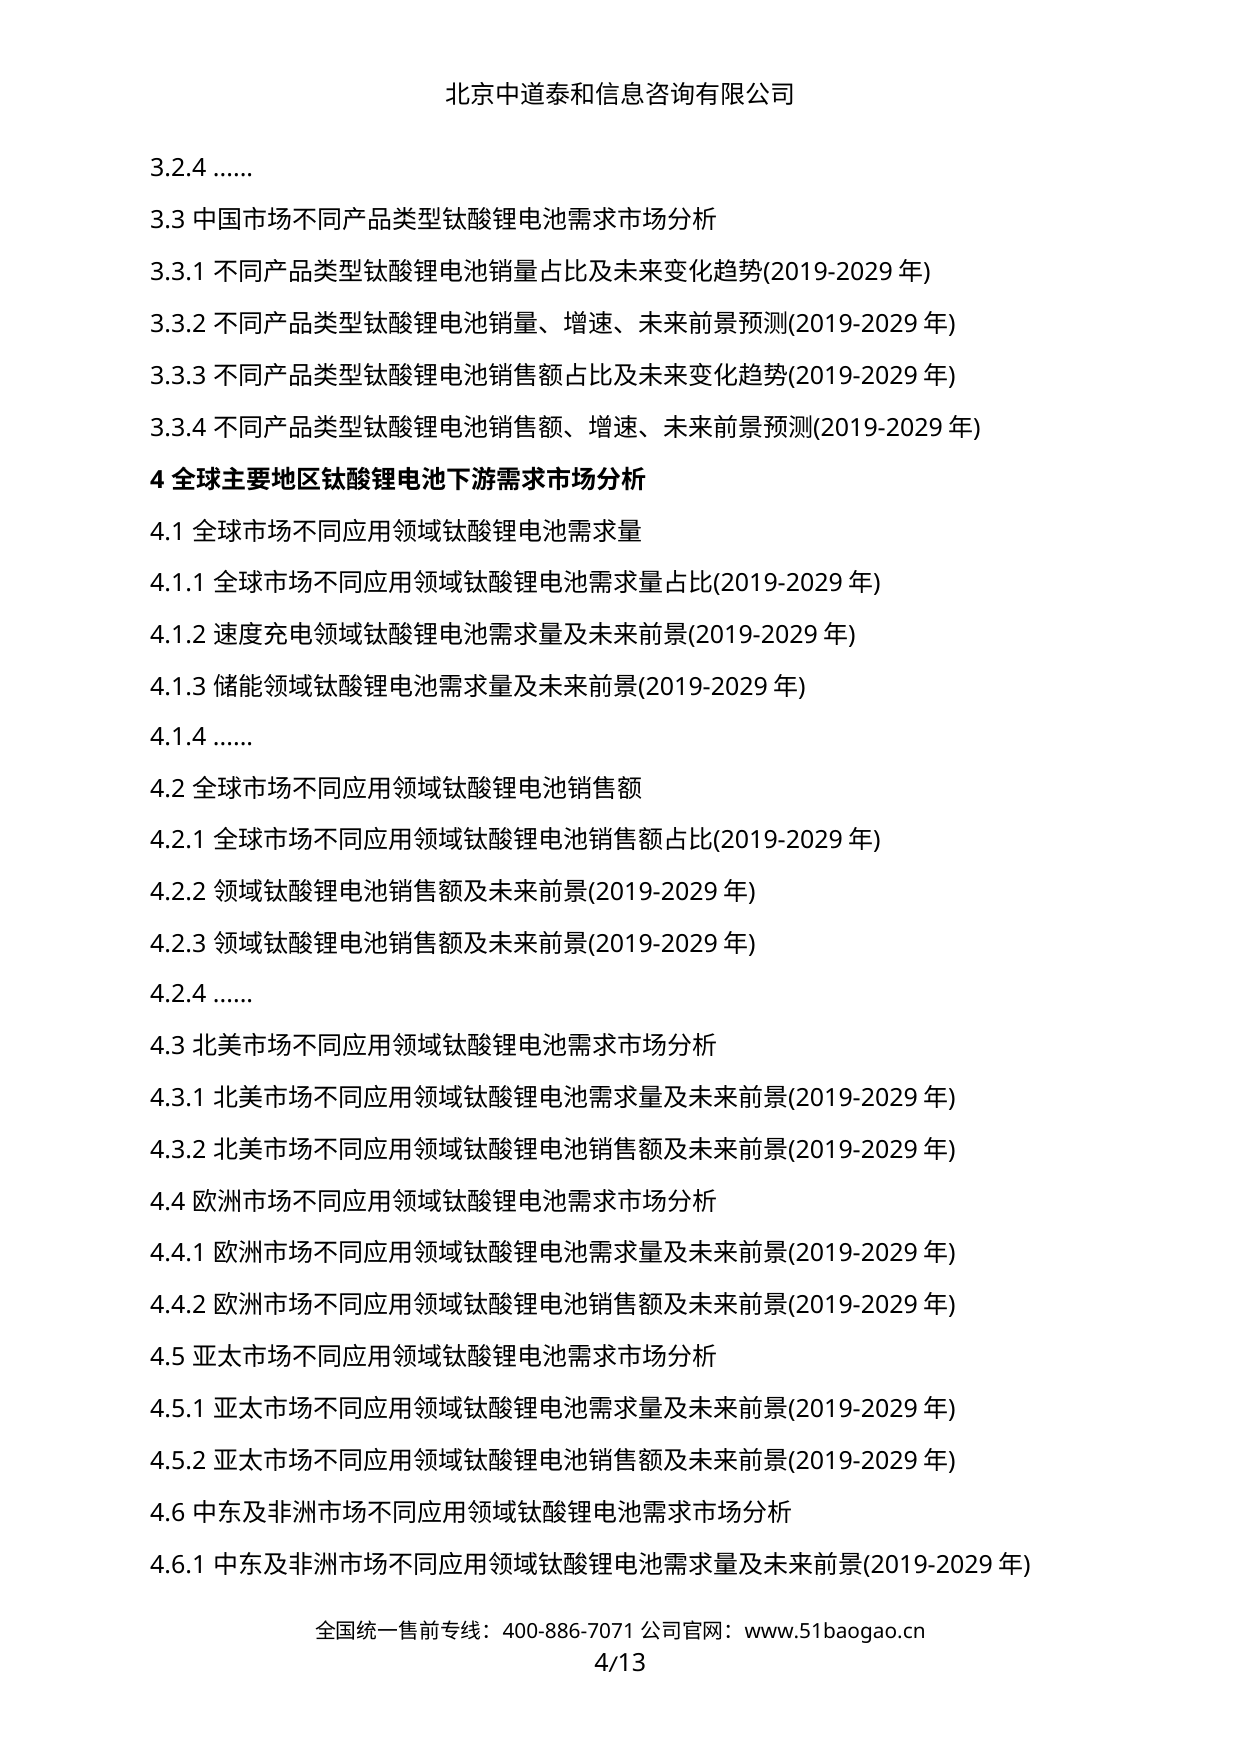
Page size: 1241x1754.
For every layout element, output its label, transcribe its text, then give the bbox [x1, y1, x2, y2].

text 4.1.2 速度充电领域钛酸锂电池需求量及未来前景(2019-2029年) [150, 615, 1090, 651]
text 4.3 北美市场不同应用领域钛酸锂电池需求市场分析 [150, 1025, 1090, 1062]
text 4.4.1 欧洲市场不同应用领域钛酸锂电池需求量及未来前景(2019-2029年) [150, 1233, 1090, 1269]
text 3.3.3 不同产品类型钛酸锂电池销售额占比及未来变化趋势(2019-2029年) [150, 355, 1090, 392]
text 4.2.2 领域钛酸锂电池销售额及未来前景(2019-2029年) [150, 872, 1090, 908]
text 4.5.2 亚太市场不同应用领域钛酸锂电池销售额及未来前景(2019-2029年) [150, 1440, 1090, 1477]
text 4.6.1 中东及非洲市场不同应用领域钛酸锂电池需求量及未来前景(2019-2029年) [150, 1544, 1090, 1580]
text 4.4.2 欧洲市场不同应用领域钛酸锂电池销售额及未来前景(2019-2029年) [150, 1285, 1090, 1321]
text 4.1.1 全球市场不同应用领域钛酸锂电池需求量占比(2019-2029年) [150, 563, 1090, 599]
text 4.1.3 储能领域钛酸锂电池需求量及未来前景(2019-2029年) [150, 667, 1090, 703]
text 4.6 中东及非洲市场不同应用领域钛酸锂电池需求市场分析 [150, 1492, 1090, 1528]
text 4.2.1 全球市场不同应用领域钛酸锂电池销售额占比(2019-2029年) [150, 820, 1090, 856]
text 3.3.1 不同产品类型钛酸锂电池销量占比及未来变化趋势(2019-2029年) [150, 252, 1090, 288]
text 3.3 中国市场不同产品类型钛酸锂电池需求市场分析 [150, 200, 1090, 236]
text 4.5.1 亚太市场不同应用领域钛酸锂电池需求量及未来前景(2019-2029年) [150, 1388, 1090, 1425]
text 3.3.2 不同产品类型钛酸锂电池销量、增速、未来前景预测(2019-2029年) [150, 303, 1090, 340]
text 4.1.4 ...... [150, 718, 1090, 752]
text 4.2.4 ...... [150, 976, 1090, 1010]
text 4.2 全球市场不同应用领域钛酸锂电池销售额 [150, 768, 1090, 804]
text 3.2.4 ...... [150, 150, 1090, 184]
text 4.5 亚太市场不同应用领域钛酸锂电池需求市场分析 [150, 1337, 1090, 1373]
text 4.4 欧洲市场不同应用领域钛酸锂电池需求市场分析 [150, 1181, 1090, 1217]
text 4 全球主要地区钛酸锂电池下游需求市场分析 [150, 459, 1090, 495]
text 4.3.1 北美市场不同应用领域钛酸锂电池需求量及未来前景(2019-2029年) [150, 1077, 1090, 1113]
text 4.3.2 北美市场不同应用领域钛酸锂电池销售额及未来前景(2019-2029年) [150, 1129, 1090, 1165]
text 4.2.3 领域钛酸锂电池销售额及未来前景(2019-2029年) [150, 924, 1090, 960]
text 3.3.4 不同产品类型钛酸锂电池销售额、增速、未来前景预测(2019-2029年) [150, 407, 1090, 443]
text 4.1 全球市场不同应用领域钛酸锂电池需求量 [150, 511, 1090, 547]
